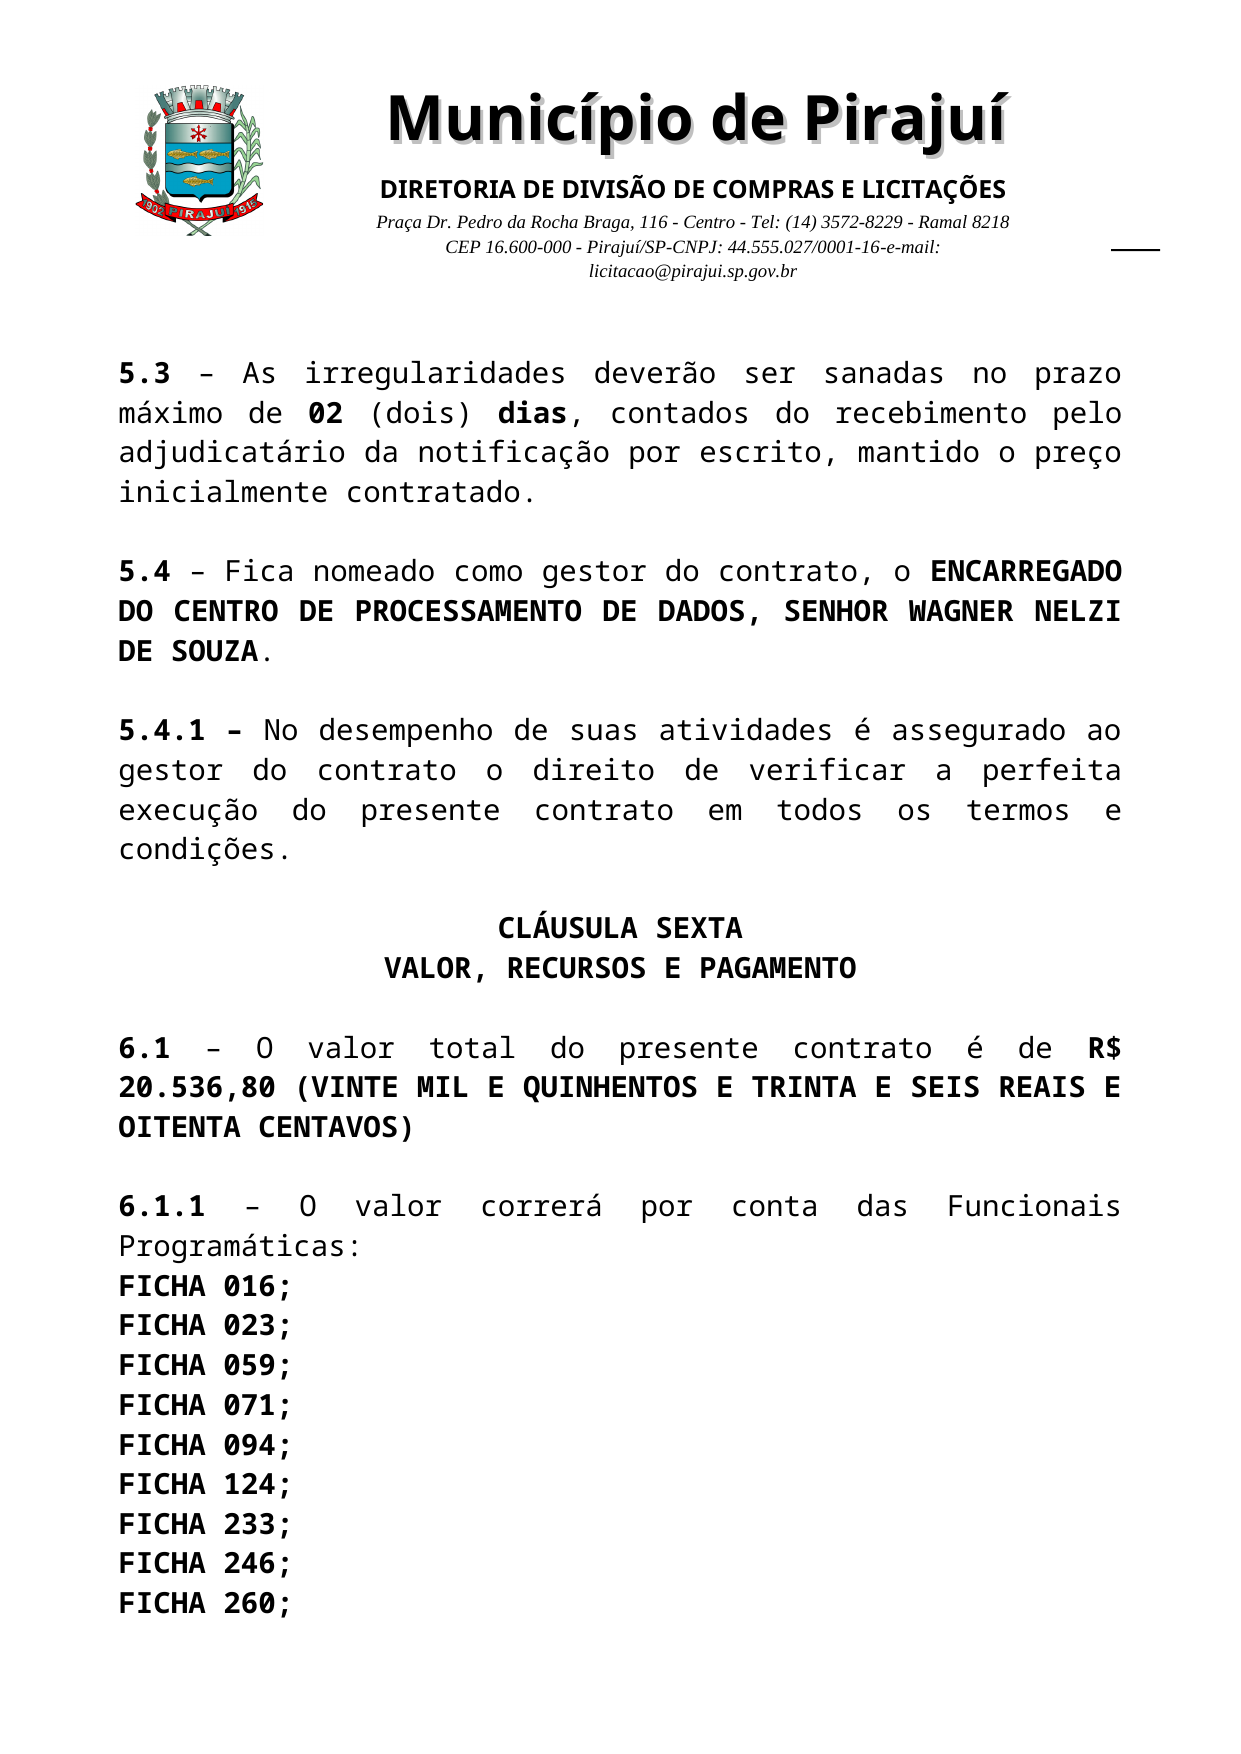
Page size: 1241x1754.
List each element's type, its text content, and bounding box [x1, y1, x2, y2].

text 5.3 – As irregularidades deverão ser sanadas no prazo máximo de 02 (dois) dias, contados do recebimento pelo adjudicatário da notificação por escrito, mantido o preço inicialmente contratado. [118, 352, 1122, 511]
text 6.1 – O valor total do presente contrato é de R$ 20.536,80 (VINTE MIL E QUINHENTOS E TRINTA E SEIS REAIS E OITENTA CENTAVOS) [118, 1027, 1122, 1146]
text FICHA 246; [118, 1543, 1122, 1582]
text FICHA 260; [118, 1582, 1122, 1622]
text FICHA 124; [118, 1463, 1122, 1503]
text FICHA 233; [118, 1503, 1122, 1543]
text FICHA 059; [118, 1344, 1122, 1384]
text 5.4.1 – No desempenho de suas atividades é assegurado ao gestor do contrato o direito de verificar a perfeita execução do presente contrato em todos os termos e condições. [118, 709, 1122, 868]
text 5.4 – Fica nomeado como gestor do contrato, o ENCARREGADO DO CENTRO DE PROCESSAMENTO DE DADOS, SENHOR WAGNER NELZI DE SOUZA. [118, 551, 1122, 670]
text FICHA 023; [118, 1305, 1122, 1344]
text FICHA 071; [118, 1384, 1122, 1424]
text VALOR, RECURSOS E PAGAMENTO [118, 947, 1122, 987]
picture [135, 85, 264, 236]
text CLÁUSULA SEXTA [118, 908, 1122, 947]
text FICHA 016; [118, 1265, 1122, 1305]
text FICHA 094; [118, 1424, 1122, 1463]
text 6.1.1 – O valor correrá por conta das Funcionais Programáticas: [118, 1186, 1122, 1265]
